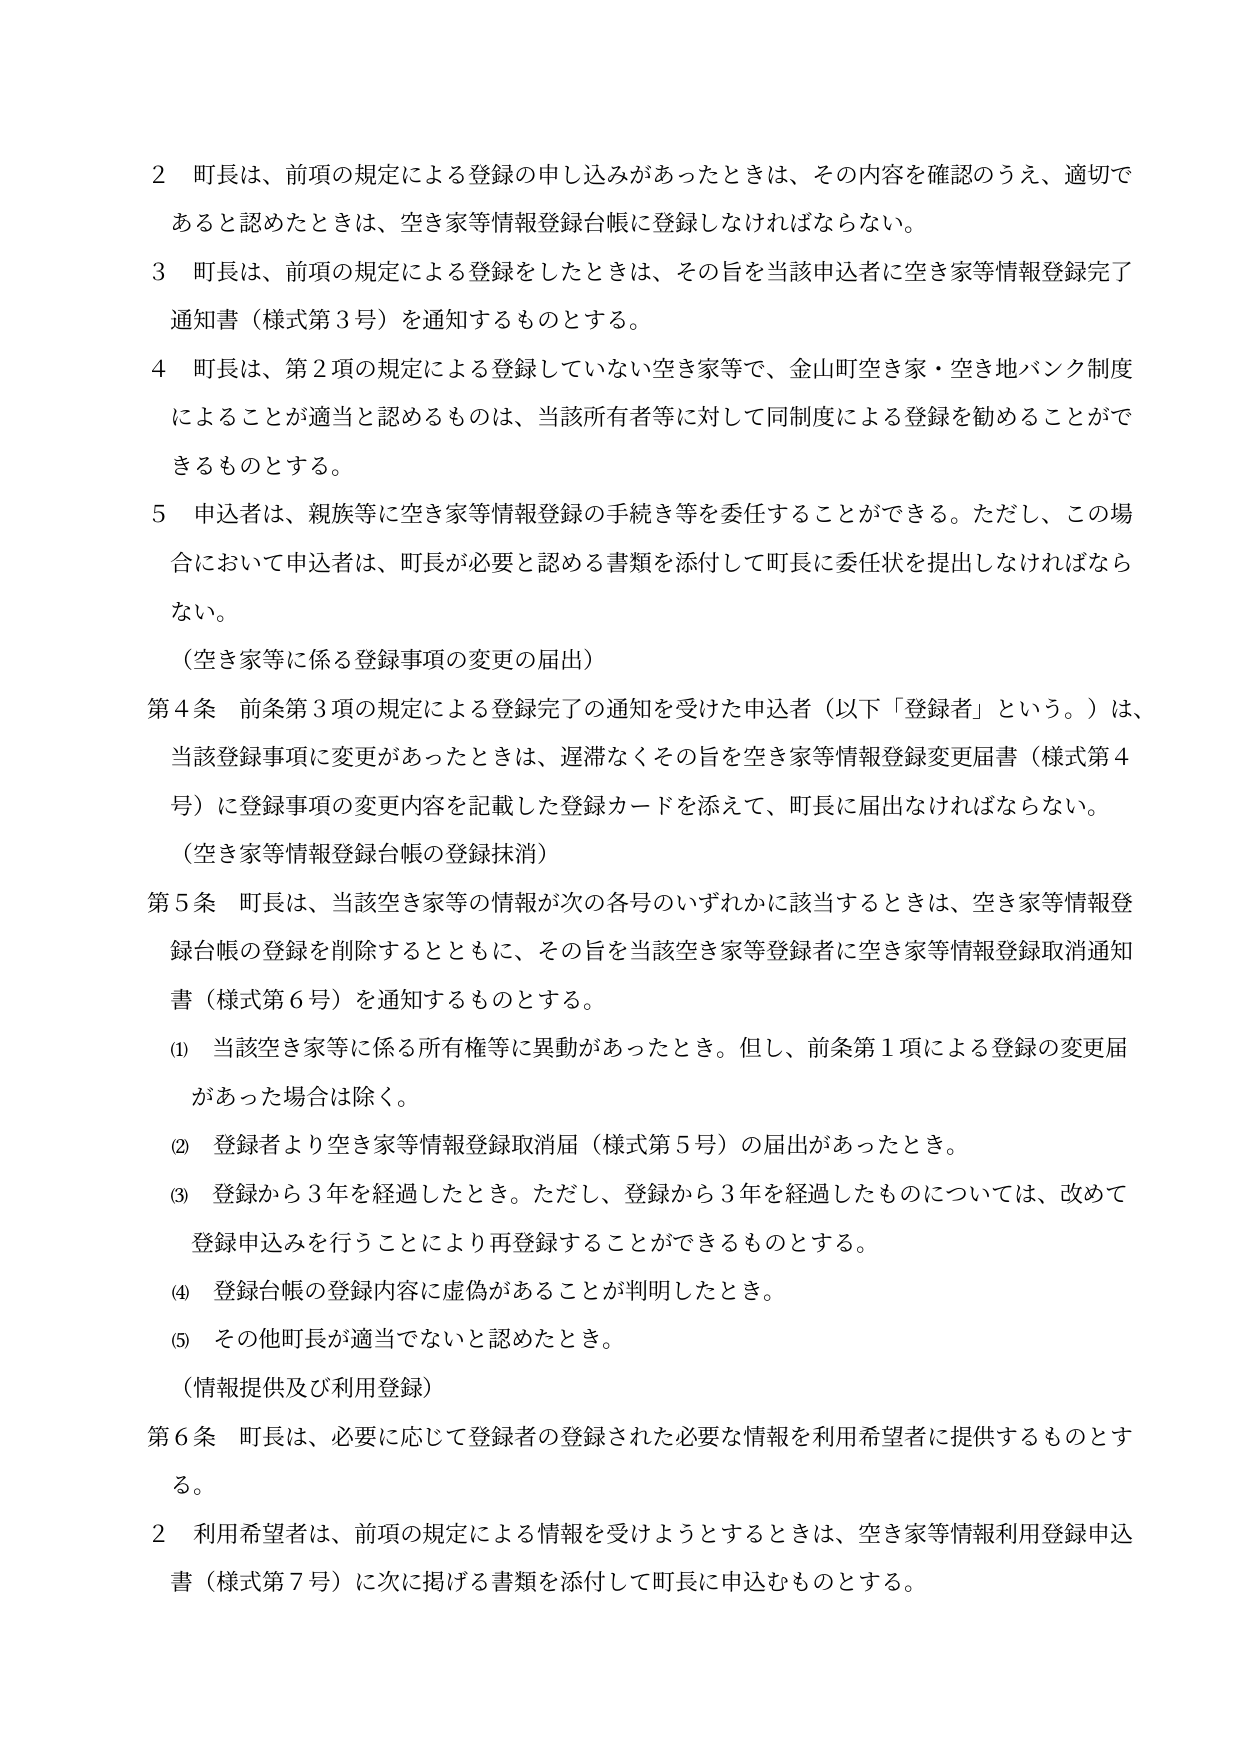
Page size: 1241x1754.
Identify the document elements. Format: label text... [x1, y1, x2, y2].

text 第５条 町長は、当該空き家等の情報が次の各号のいずれかに該当するときは、空き家等情報登録台帳の登録を削除するとともに、その旨を当該空き家等登録者に空き家等情報登録取消通知書（様式第６号）を通知するものとする。 [148, 877, 1152, 1023]
text ２ 利用希望者は、前項の規定による情報を受けようとするときは、空き家等情報利用登録申込書（様式第７号）に次に掲げる書類を添付して町長に申込むものとする。 [148, 1508, 1152, 1605]
text ５ 申込者は、親族等に空き家等情報登録の手続き等を委任することができる。ただし、この場合において申込者は、町長が必要と認める書類を添付して町長に委任状を提出しなければならない。 [148, 489, 1152, 634]
text ２ 町長は、前項の規定による登録の申し込みがあったときは、その内容を確認のうえ、適切であると認めたときは、空き家等情報登録台帳に登録しなければならない。 [148, 149, 1152, 246]
text 第４条 前条第３項の規定による登録完了の通知を受けた申込者（以下「登録者」という。）は、当該登録事項に変更があったときは、遅滞なくその旨を空き家等情報登録変更届書（様式第４号）に登録事項の変更内容を記載した登録カードを添えて、町長に届出なければならない。 [148, 683, 1152, 828]
text （空き家等情報登録台帳の登録抹消） [148, 828, 1152, 877]
text ４ 町長は、第２項の規定による登録していない空き家等で、金山町空き家・空き地バンク制度によることが適当と認めるものは、当該所有者等に対して同制度による登録を勧めることができるものとする。 [148, 343, 1152, 489]
text ⑷ 登録台帳の登録内容に虚偽があることが判明したとき。 [148, 1265, 1152, 1314]
text ⑶ 登録から３年を経過したとき。ただし、登録から３年を経過したものについては、改めて [169, 1168, 1152, 1217]
text ３ 町長は、前項の規定による登録をしたときは、その旨を当該申込者に空き家等情報登録完了通知書（様式第３号）を通知するものとする。 [148, 246, 1152, 343]
text ⑵ 登録者より空き家等情報登録取消届（様式第５号）の届出があったとき。 [148, 1120, 1152, 1168]
text があった場合は除く。 [191, 1071, 1152, 1120]
text ⑴ 当該空き家等に係る所有権等に異動があったとき。但し、前条第１項による登録の変更届 [169, 1023, 1152, 1071]
text （情報提供及び利用登録） [148, 1362, 1152, 1411]
text 登録申込みを行うことにより再登録することができるものとする。 [191, 1217, 1152, 1265]
text 第６条 町長は、必要に応じて登録者の登録された必要な情報を利用希望者に提供するものとする。 [148, 1411, 1152, 1508]
text ⑸ その他町長が適当でないと認めたとき。 [148, 1314, 1152, 1362]
text （空き家等に係る登録事項の変更の届出） [148, 634, 1152, 683]
